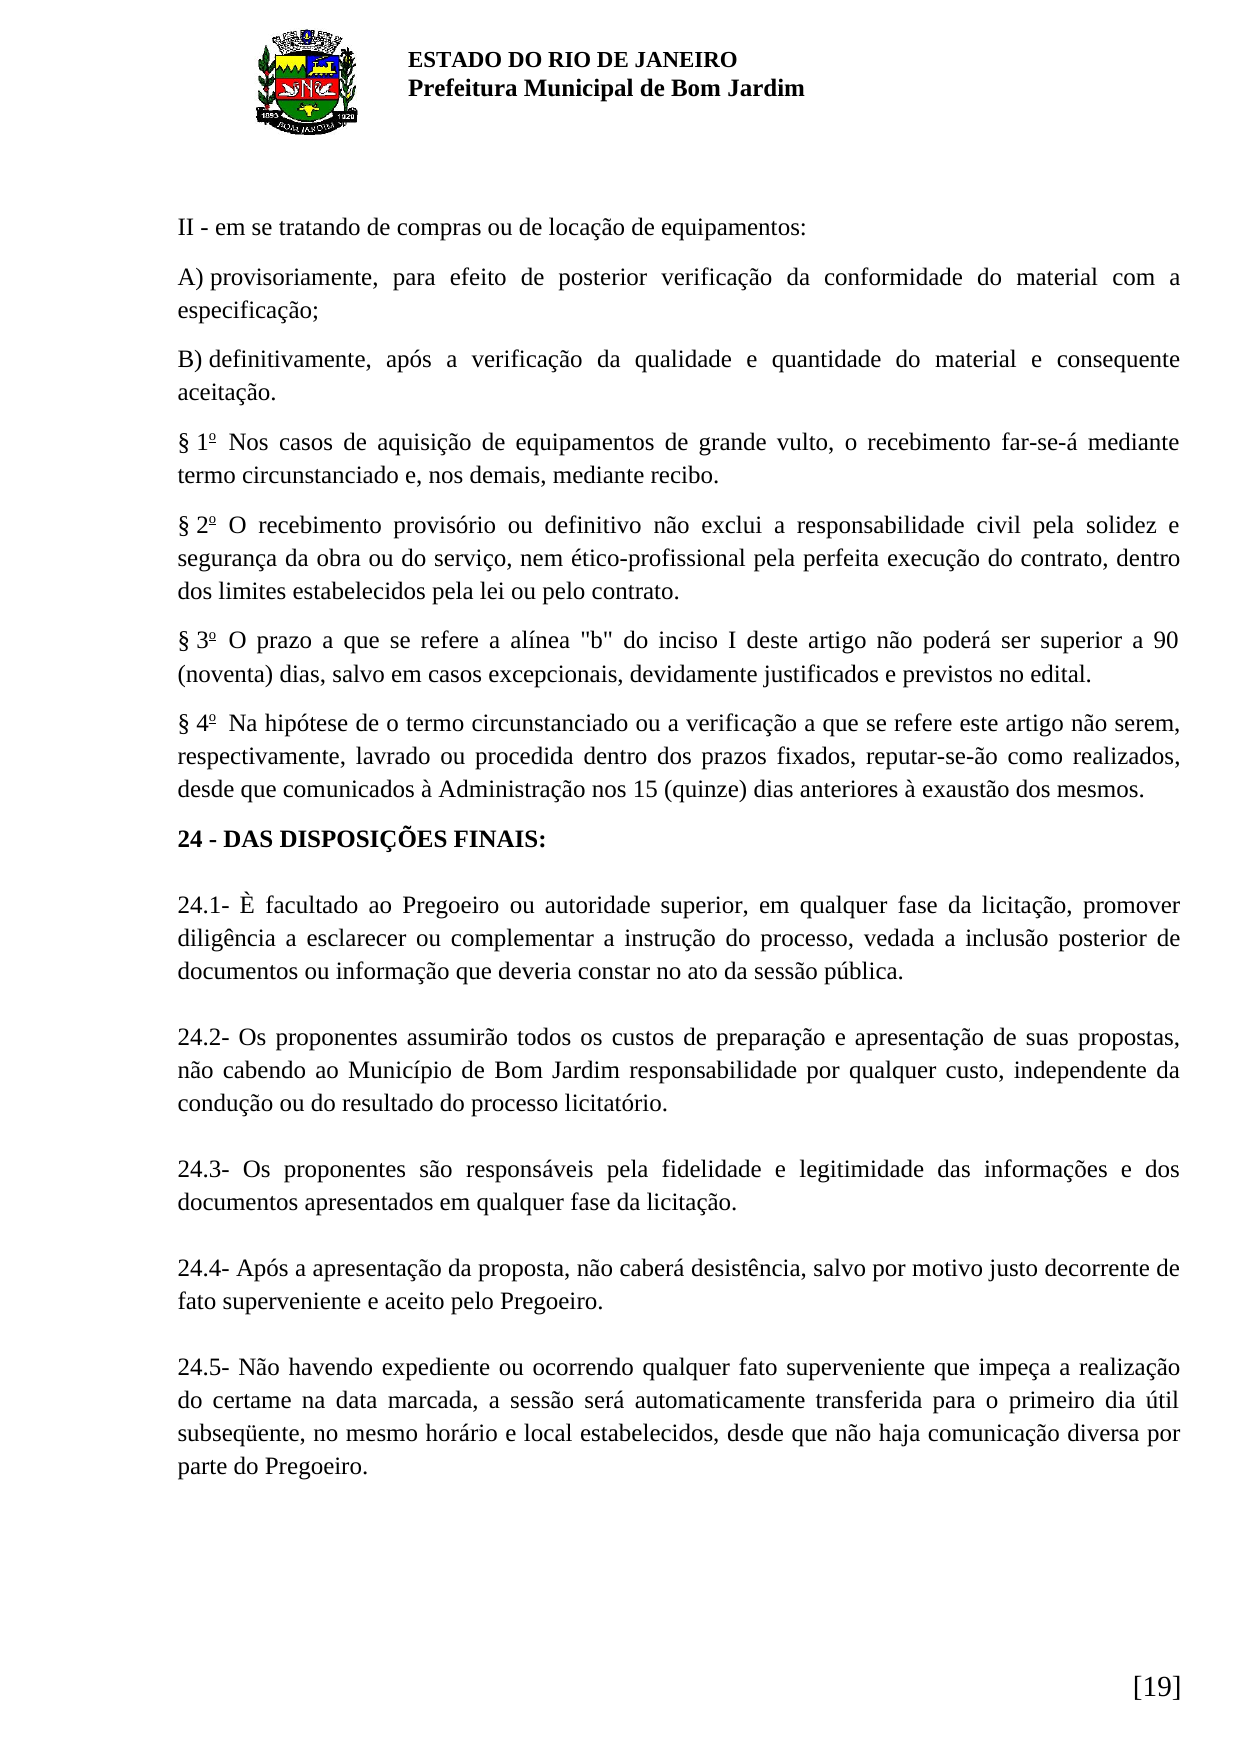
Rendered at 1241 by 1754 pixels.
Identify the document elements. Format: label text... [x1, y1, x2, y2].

text § 2o O recebimento provisório ou definitivo não exclui a responsabilidade civil pela solidez e segurança da obra ou do serviço, nem ético-profissional pela perfeita execução do contrato, dentro dos limites estabelecidos pela lei ou pelo contrato. [177, 510, 1181, 605]
picture [253, 27, 359, 137]
text 24.4- Após a apresentação da proposta, não caberá desistência, salvo por motivo justo decorrente de fato superveniente e aceito pelo Pregoeiro. [177, 1253, 1181, 1315]
text 24.1- È facultado ao Pregoeiro ou autoridade superior, em qualquer fase da licitação, promover diligência a esclarecer ou complementar a instrução do processo, vedada a inclusão posterior de documentos ou informação que deveria constar no ato da sessão pública. [177, 890, 1181, 985]
text 24.5- Não havendo expediente ou ocorrendo qualquer fato superveniente que impeça a realização do certame na data marcada, a sessão será automaticamente transferida para o primeiro dia útil subseqüente, no mesmo horário e local estabelecidos, desde que não haja comunicação diversa por parte do Pregoeiro. [177, 1352, 1181, 1480]
text II - em se tratando de compras ou de locação de equipamentos: [177, 212, 1181, 241]
text 24.3- Os proponentes são responsáveis pela fidelidade e legitimidade das informações e dos documentos apresentados em qualquer fase da licitação. [177, 1154, 1181, 1216]
text B) definitivamente, após a verificação da qualidade e quantidade do material e consequente aceitação. [177, 344, 1181, 406]
text § 3o O prazo a que se refere a alínea "b" do inciso I deste artigo não poderá ser superior a 90 (noventa) dias, salvo em casos excepcionais, devidamente justificados e previstos no edital. [177, 626, 1181, 687]
text A) provisoriamente, para efeito de posterior verificação da conformidade do material com a especificação; [177, 262, 1181, 323]
text § 1o Nos casos de aquisição de equipamentos de grande vulto, o recebimento far-se-á mediante termo circunstanciado e, nos demais, mediante recibo. [177, 427, 1181, 489]
text § 4o Na hipótese de o termo circunstanciado ou a verificação a que se refere este artigo não serem, respectivamente, lavrado ou procedida dentro dos prazos fixados, reputar-se-ão como realizados, desde que comunicados à Administração nos 15 (quinze) dias anteriores à exaustão dos mesmos. [177, 708, 1181, 803]
text 24.2- Os proponentes assumirão todos os custos de preparação e apresentação de suas propostas, não cabendo ao Município de Bom Jardim responsabilidade por qualquer custo, independente da condução ou do resultado do processo licitatório. [177, 1022, 1181, 1117]
text 24 - DAS DISPOSIÇÕES FINAIS: [177, 824, 1181, 853]
